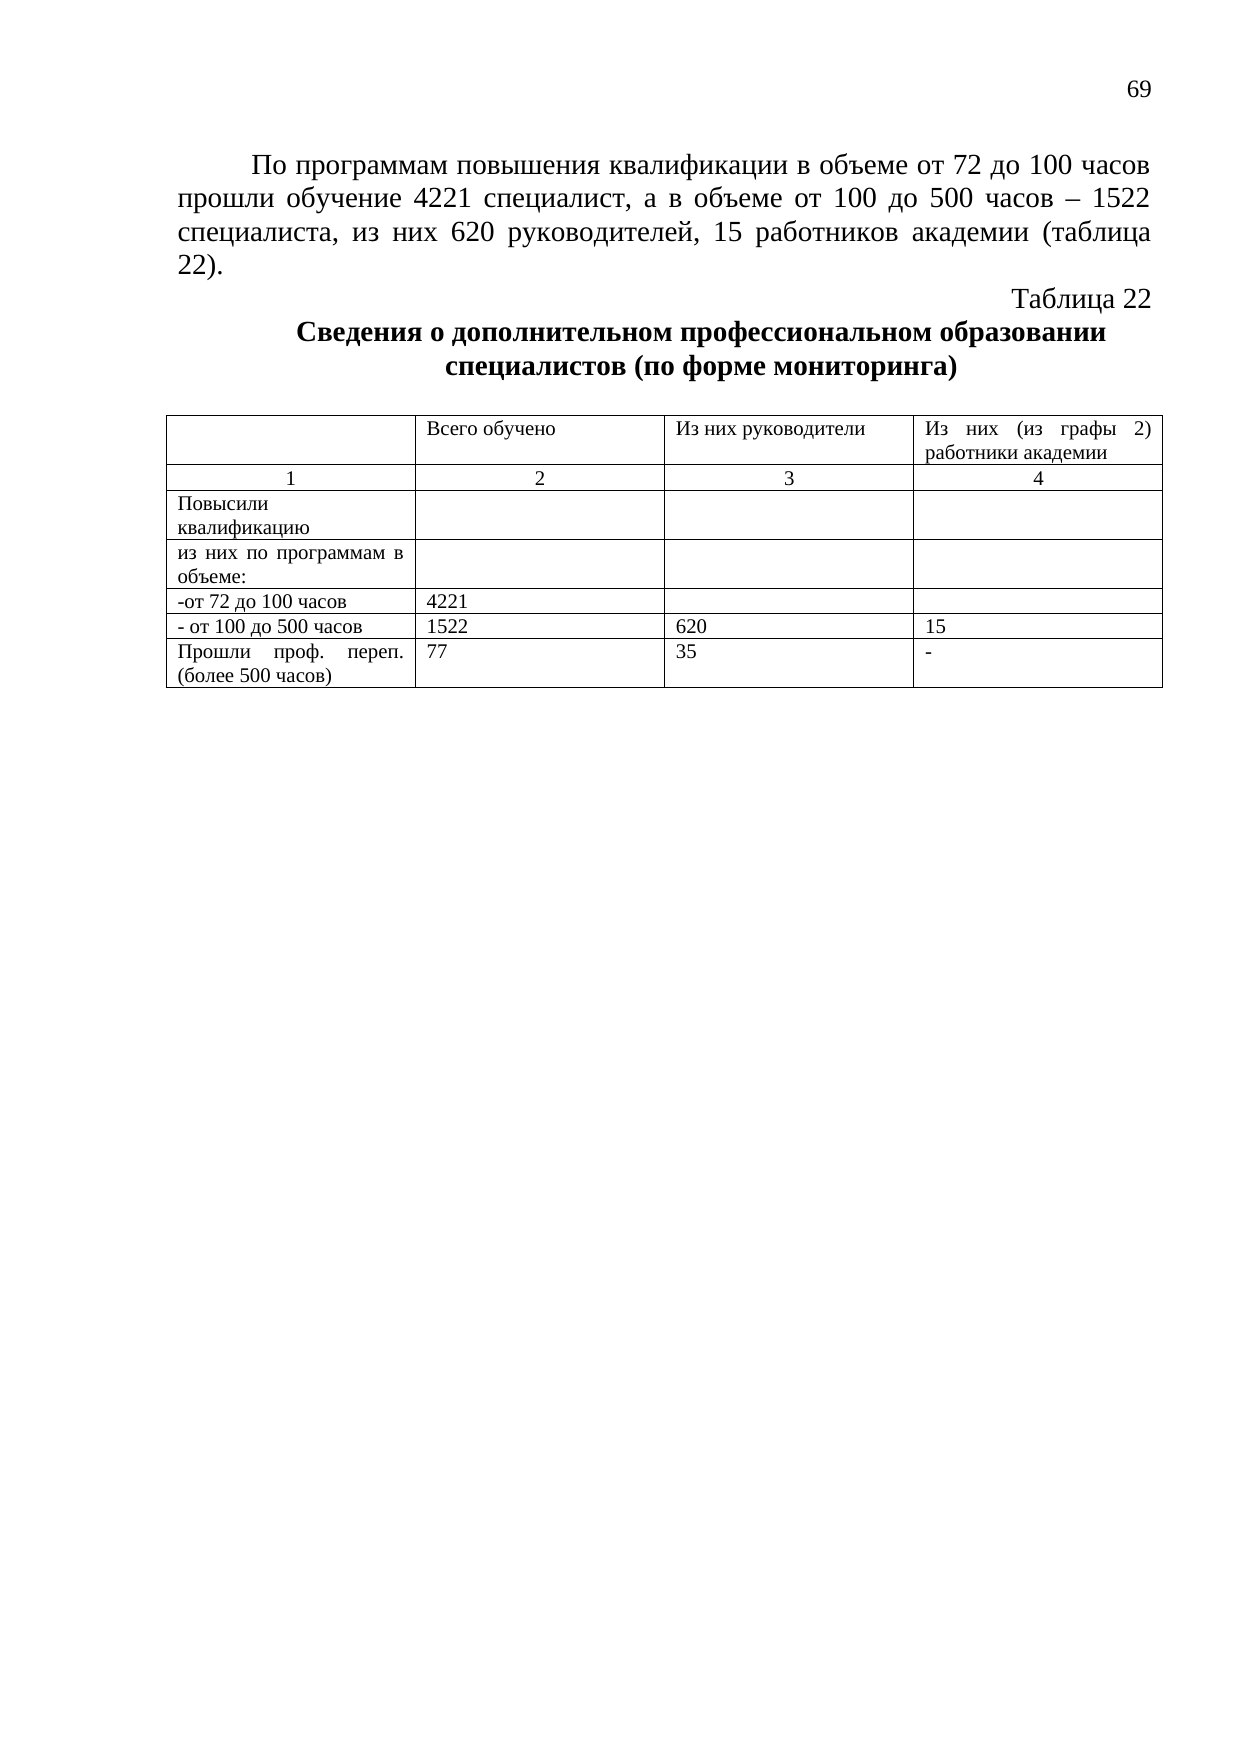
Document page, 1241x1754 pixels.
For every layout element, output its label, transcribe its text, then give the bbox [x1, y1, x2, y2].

table_cell [416, 540, 664, 588]
table_cell 4221 [416, 589, 664, 613]
table_cell [665, 491, 913, 539]
table_cell - [914, 639, 1162, 687]
text Таблица 22 [177, 281, 1152, 314]
table_cell 35 [665, 639, 913, 687]
table_cell из них по программам в объеме: [167, 540, 415, 588]
table_cell Прошли проф. переп. (более 500 часов) [167, 639, 415, 687]
table_cell - от 100 до 500 часов [167, 614, 415, 638]
table_cell [665, 589, 913, 613]
table_cell [914, 491, 1162, 539]
table_cell [416, 491, 664, 539]
table_cell 15 [914, 614, 1162, 638]
table_cell 2 [416, 465, 664, 489]
table_header Всего обучено [416, 416, 664, 464]
table_cell 620 [665, 614, 913, 638]
table_header Из них руководители [665, 416, 913, 464]
table_header Из них (из графы 2) работники академии [914, 416, 1162, 464]
table_cell 3 [665, 465, 913, 489]
table_cell 77 [416, 639, 664, 687]
table_cell Повысили квалификацию [167, 491, 415, 539]
table_cell -от 72 до 100 часов [167, 589, 415, 613]
table_cell 1 [167, 465, 415, 489]
text специалистов (по форме мониторинга) [177, 348, 1152, 382]
table_cell [665, 540, 913, 588]
table_cell [914, 540, 1162, 588]
table_cell [914, 589, 1162, 613]
text По программам повышения квалификации в объеме от 72 до 100 часов прошли обучение 4221 специалист, а в объеме от 100 до 500 часов – 1522 специалиста, из них 620 руководителей, 15 работников академии (таблица 22). [177, 147, 1152, 281]
table_cell 4 [914, 465, 1162, 489]
table_cell 1522 [416, 614, 664, 638]
text Сведения о дополнительном профессиональном образовании [177, 314, 1152, 348]
table_header [167, 416, 415, 464]
